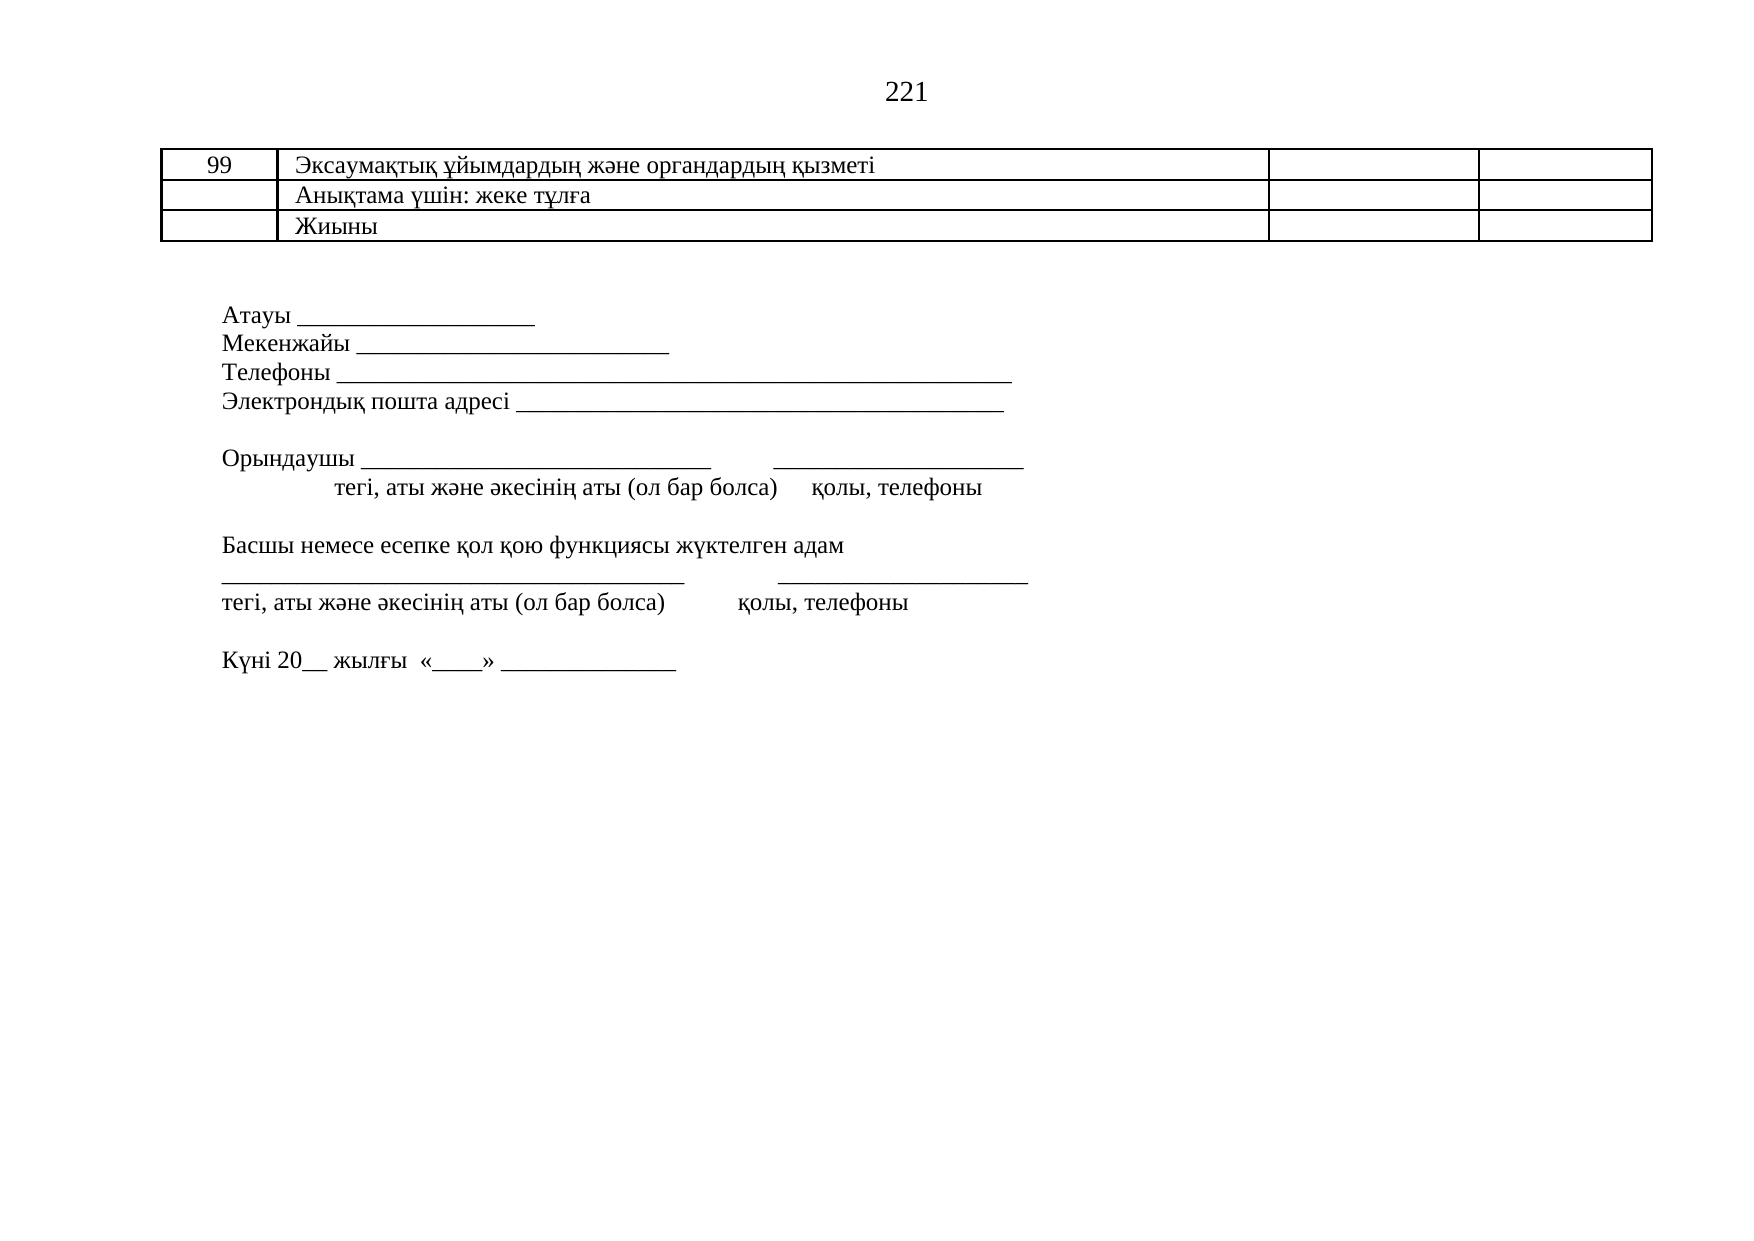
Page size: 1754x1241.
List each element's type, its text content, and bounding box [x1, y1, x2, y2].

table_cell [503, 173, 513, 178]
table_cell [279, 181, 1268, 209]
text тегі, аты және әкесінің аты (ол бар болса) қолы, телефоны [148, 472, 1665, 501]
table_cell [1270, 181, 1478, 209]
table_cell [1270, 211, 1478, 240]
text _____________________________________ ____________________ [148, 558, 1665, 587]
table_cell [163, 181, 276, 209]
text Орындаушы ____________________________ ____________________ [148, 443, 1665, 472]
text Электрондық пошта адресі _______________________________________ [148, 386, 1665, 415]
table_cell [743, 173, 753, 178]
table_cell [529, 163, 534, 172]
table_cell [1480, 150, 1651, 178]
text Атауы ___________________ [148, 300, 1665, 328]
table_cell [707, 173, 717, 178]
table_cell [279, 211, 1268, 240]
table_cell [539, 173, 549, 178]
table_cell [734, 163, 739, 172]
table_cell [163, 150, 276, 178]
text Мекенжайы _________________________ [148, 328, 1665, 357]
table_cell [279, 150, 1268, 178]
text Телефоны ______________________________________________________ [148, 357, 1665, 386]
text Күні 20__ жылғы «____» ______________ [148, 645, 1665, 673]
text Басшы немесе есепке қол қою функциясы жүктелген адам [148, 530, 1665, 558]
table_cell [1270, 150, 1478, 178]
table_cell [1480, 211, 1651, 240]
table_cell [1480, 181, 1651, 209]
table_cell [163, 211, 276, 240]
text тегі, аты және әкесінің аты (ол бар болса) қолы, телефоны [148, 587, 1665, 616]
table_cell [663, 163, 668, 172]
